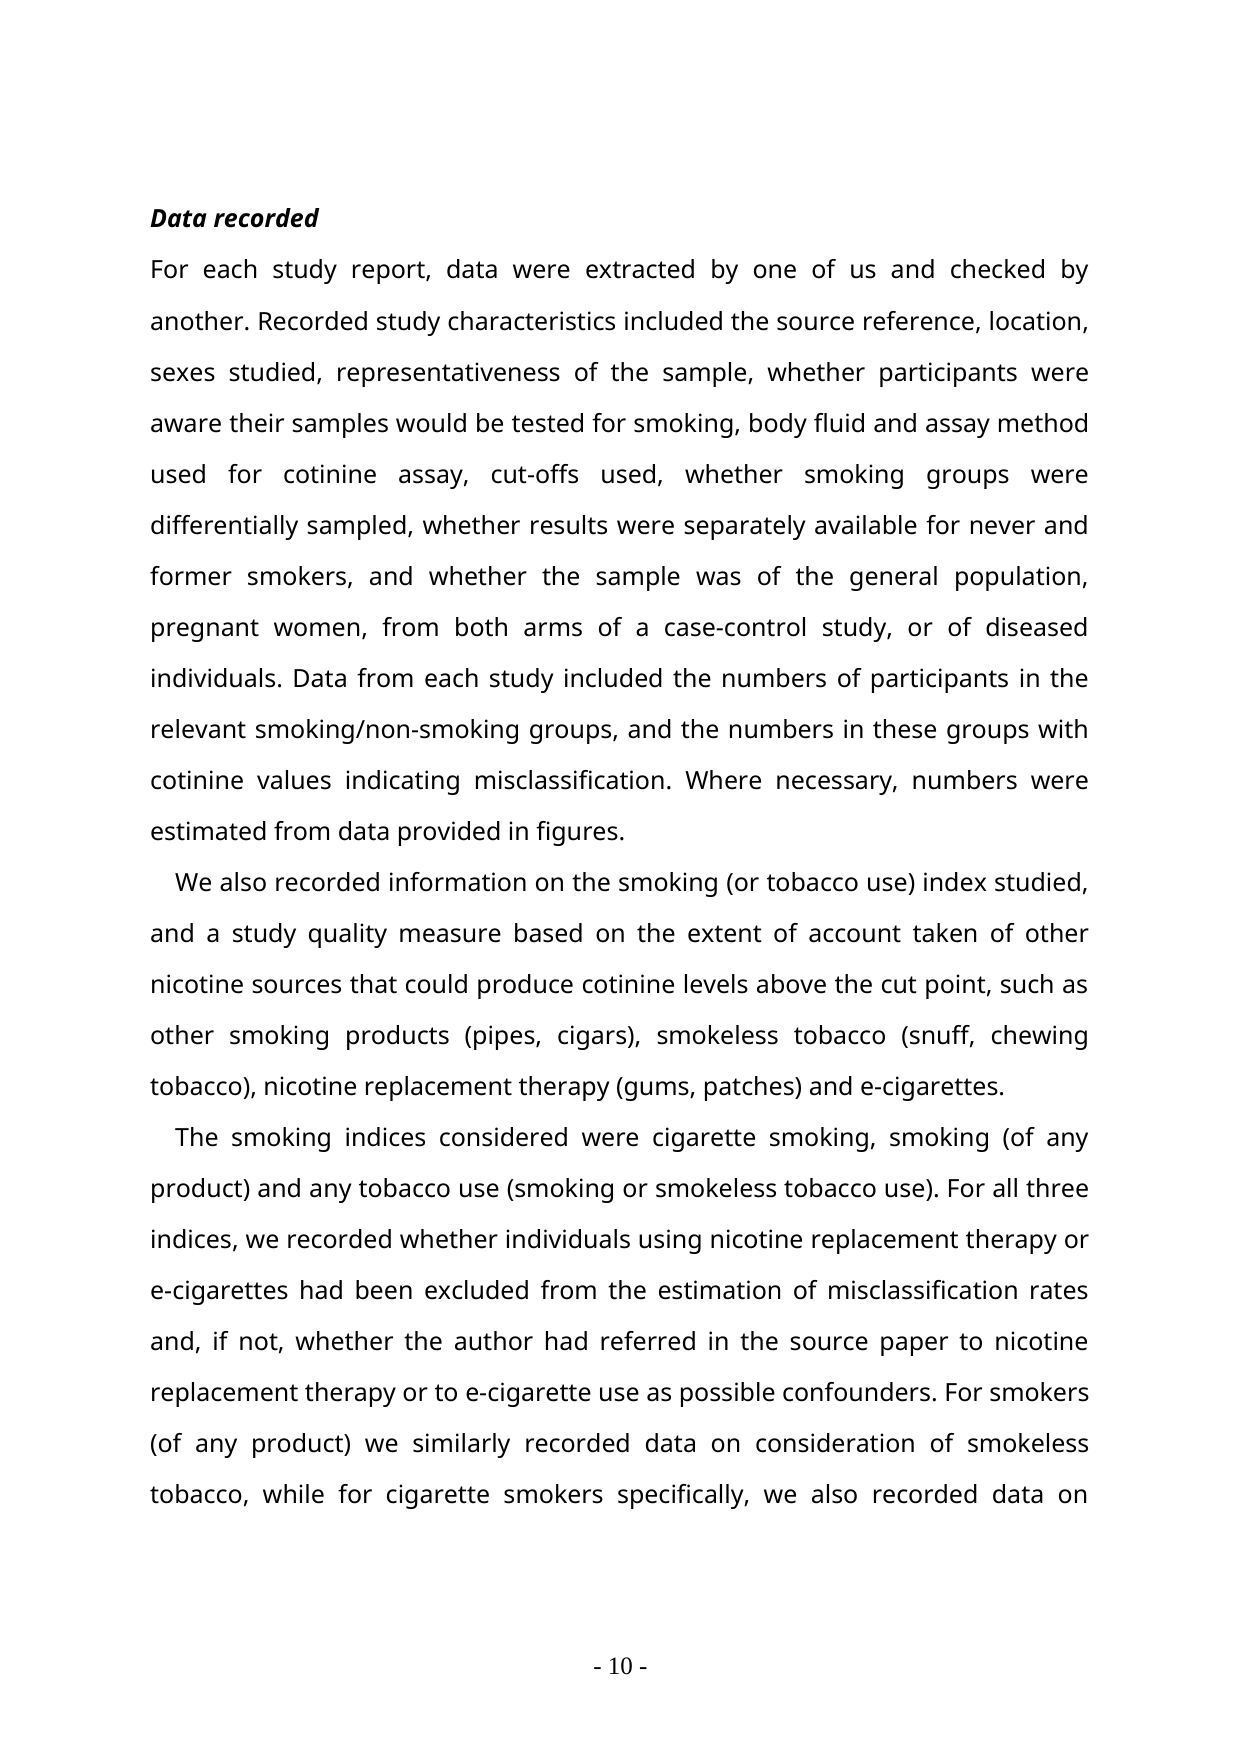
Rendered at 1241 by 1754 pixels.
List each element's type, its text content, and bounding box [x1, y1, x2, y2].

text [150, 1120, 1090, 1511]
text We also recorded information on the smoking (or tobacco use) index studied, and a study quality measure based on the extent of account taken of other nicotine sources that could produce cotinine levels above the cut point, such as other smoking products (pipes, cigars), smokeless tobacco (snuff, chewing tobacco), nicotine replacement therapy (gums, patches) and e-cigarettes. [150, 864, 1090, 1103]
subtitle Data recorded [150, 201, 1090, 235]
text For each study report, data were extracted by one of us and checked by another. Recorded study characteristics included the source reference, location, sexes studied, representativeness of the sample, whether participants were aware their samples would be tested for smoking, body fluid and assay method used for cotinine assay, cut-offs used, whether smoking groups were differentially sampled, whether results were separately available for never and former smokers, and whether the sample was of the general population, pregnant women, from both arms of a case-control study, or of diseased individuals. Data from each study included the numbers of participants in the relevant smoking/non-smoking groups, and the numbers in these groups with cotinine values indicating misclassification. Where necessary, numbers were estimated from data provided in figures. [150, 252, 1090, 848]
